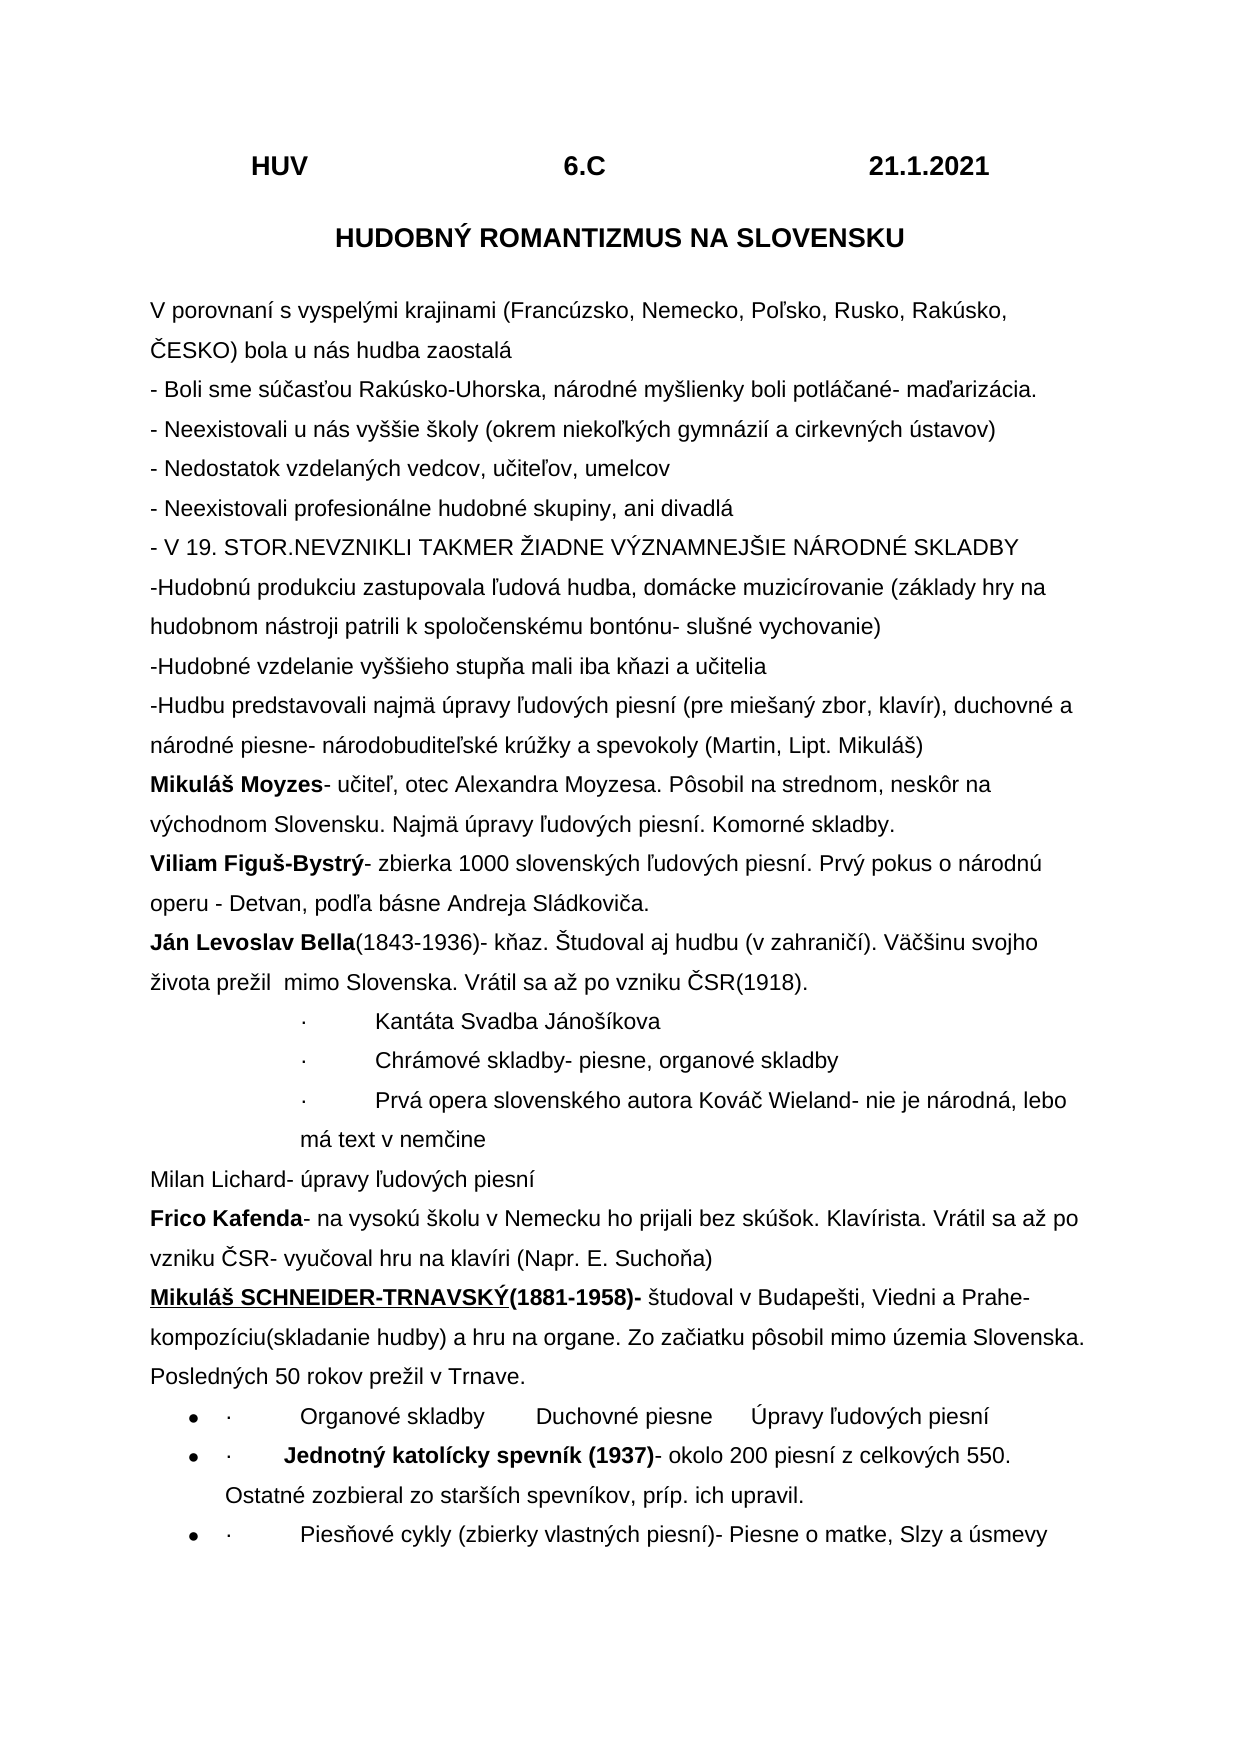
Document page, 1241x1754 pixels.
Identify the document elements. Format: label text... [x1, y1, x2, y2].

text Viliam Figuš-Bystrý- zbierka 1000 slovenských ľudových piesní. Prvý pokus o národnú operu - Detvan, podľa básne Andreja Sládkoviča. [150, 850, 1090, 916]
text - V 19. STOR.NEVZNIKLI TAKMER ŽIADNE VÝZNAMNEJŠIE NÁRODNÉ SKLADBY [150, 534, 1090, 561]
text - Nedostatok vzdelaných vedcov, učiteľov, umelcov [150, 455, 1090, 482]
text -Hudobnú produkciu zastupovala ľudová hudba, domácke muzicírovanie (základy hry na hudobnom nástroji patrili k spoločenskému bontónu- slušné vychovanie) [150, 574, 1090, 639]
text · Kantáta Svadba Jánošíkova [300, 1008, 1090, 1034]
text - Boli sme súčasťou Rakúsko-Uhorska, národné myšlienky boli potláčané- maďarizácia. [150, 376, 1090, 403]
text - Neexistovali u nás vyššie školy (okrem niekoľkých gymnázií a cirkevných ústavov) [150, 416, 1090, 442]
list · Piesňové cykly (zbierky vlastných piesní)- Piesne o matke, Slzy a úsmevy [187, 1521, 1090, 1547]
text Mikuláš SCHNEIDER-TRNAVSKÝ(1881-1958)- študoval v Budapešti, Viedni a Prahe- kompozíciu(skladanie hudby) a hru na organe. Zo začiatku pôsobil mimo územia Slovenska. Posledných 50 rokov prežil v Trnave. [150, 1284, 1090, 1389]
text - Neexistovali profesionálne hudobné skupiny, ani divadlá [150, 495, 1090, 521]
text V porovnaní s vyspelými krajinami (Francúzsko, Nemecko, Poľsko, Rusko, Rakúsko, ČESKO) bola u nás hudba zaostalá [150, 297, 1090, 363]
text Milan Lichard- úpravy ľudových piesní [150, 1166, 1090, 1192]
text -Hudobné vzdelanie vyššieho stupňa mali iba kňazi a učitelia [150, 653, 1090, 679]
text HUDOBNÝ ROMANTIZMUS NA SLOVENSKU [150, 222, 1090, 253]
text Frico Kafenda- na vysokú školu v Nemecku ho prijali bez skúšok. Klavírista. Vrátil sa až po vzniku ČSR- vyučoval hru na klavíri (Napr. E. Suchoňa) [150, 1205, 1090, 1271]
list · Organové skladby Duchovné piesne Úpravy ľudových piesní [187, 1403, 1090, 1429]
text Ján Levoslav Bella(1843-1936)- kňaz. Študoval aj hudbu (v zahraničí). Väčšinu svojho života prežil mimo Slovenska. Vrátil sa až po vzniku ČSR(1918). [150, 929, 1090, 995]
text -Hudbu predstavovali najmä úpravy ľudových piesní (pre miešaný zbor, klavír), duchovné a národné piesne- národobuditeľské krúžky a spevokoly (Martin, Lipt. Mikuláš) [150, 692, 1090, 758]
text · Prvá opera slovenského autora Kováč Wieland- nie je národná, lebo má text v nemčine [300, 1087, 1090, 1153]
text HUV 6.C 21.1.2021 [150, 150, 1090, 181]
list · Jednotný katolícky spevník (1937)- okolo 200 piesní z celkových 550. Ostatné zozbieral zo starších spevníkov, príp. ich upravil. [187, 1442, 1090, 1508]
text · Chrámové skladby- piesne, organové skladby [300, 1047, 1090, 1074]
text Mikuláš Moyzes- učiteľ, otec Alexandra Moyzesa. Pôsobil na strednom, neskôr na východnom Slovensku. Najmä úpravy ľudových piesní. Komorné skladby. [150, 771, 1090, 837]
